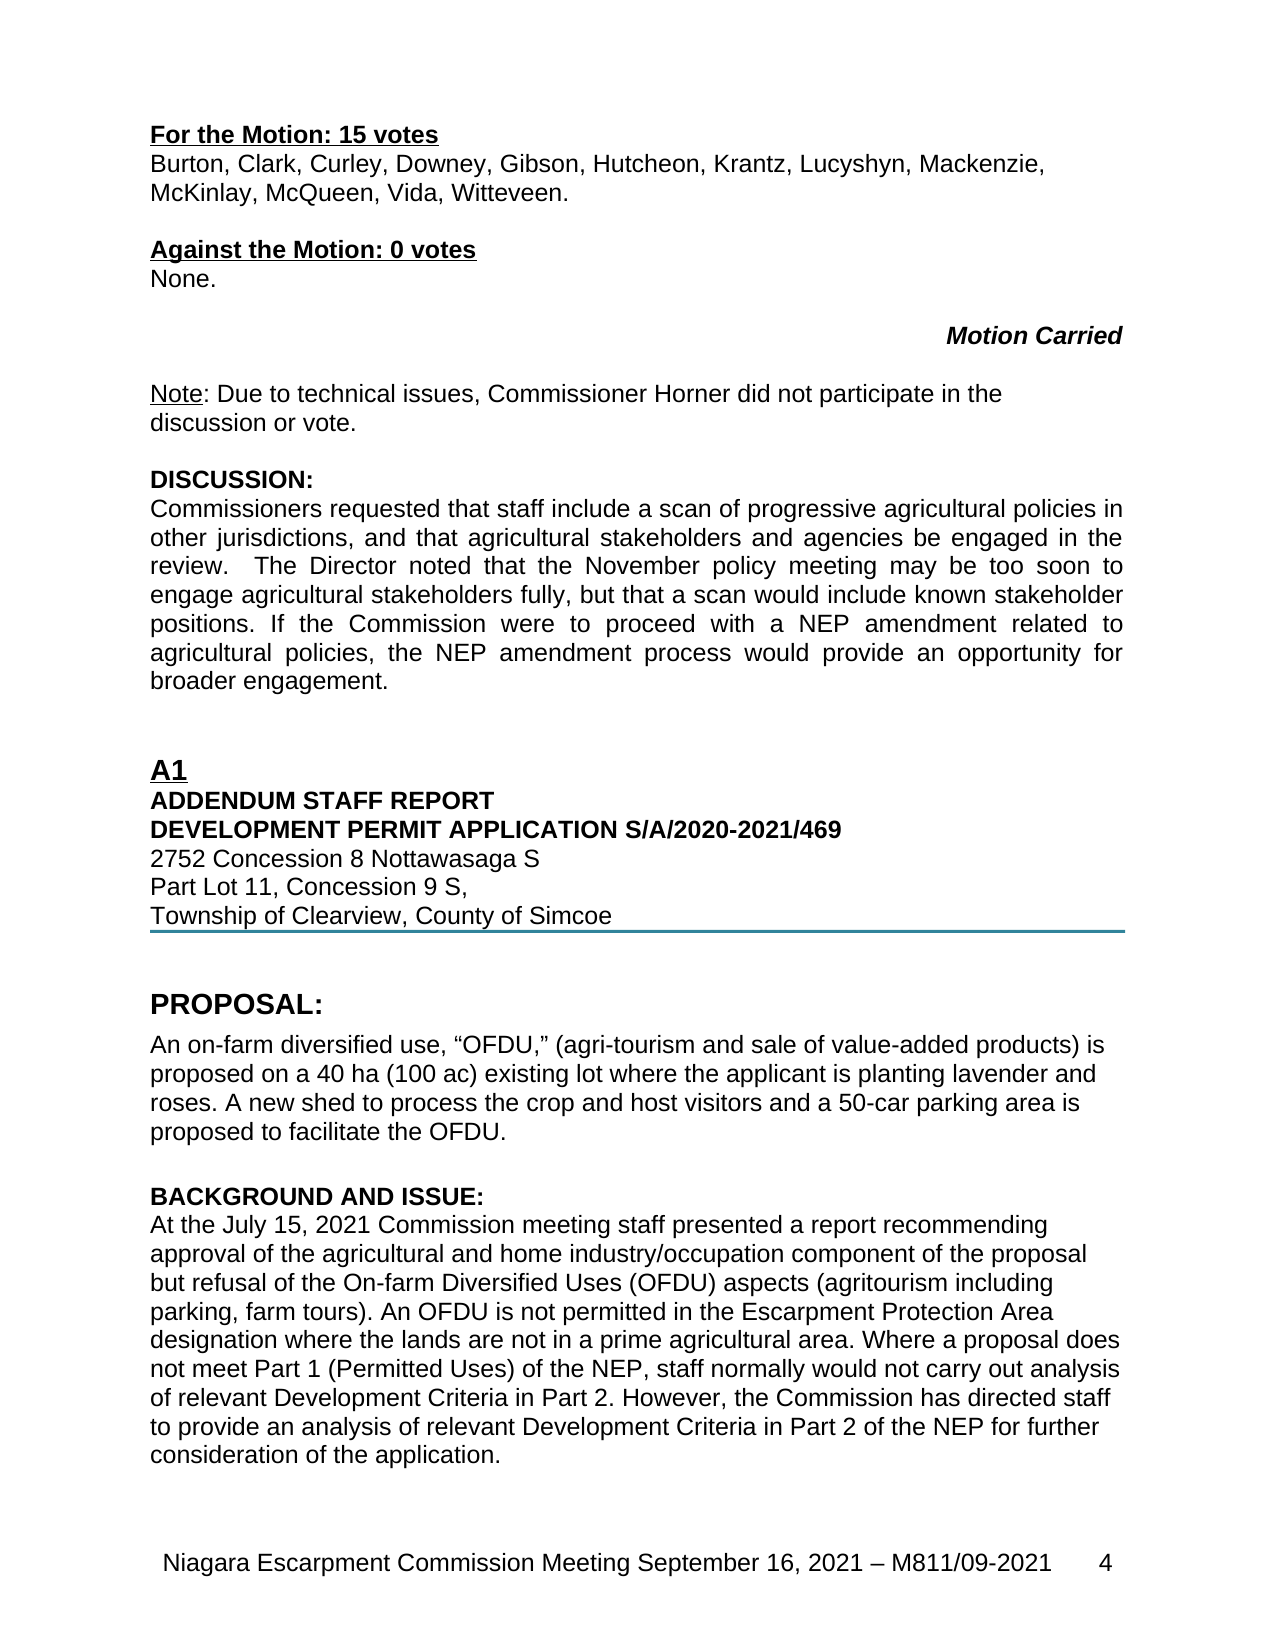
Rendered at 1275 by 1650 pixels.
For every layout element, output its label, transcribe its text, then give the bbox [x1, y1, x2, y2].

text For the Motion: 15 votes [150, 120, 1125, 149]
text At the July 15, 2021 Commission meeting staff presented a report recommending approval of the agricultural and home industry/occupation component of the proposal but refusal of the On-farm Diversified Uses (OFDU) aspects (agritourism including parking, farm tours). An OFDU is not permitted in the Escarpment Protection Area designation where the lands are not in a prime agricultural area. Where a proposal does not meet Part 1 (Permitted Uses) of the NEP, staff normally would not carry out analysis of relevant Development Criteria in Part 2. However, the Commission has directed staff to provide an analysis of relevant Development Criteria in Part 2 of the NEP for further consideration of the application. [150, 1210, 1125, 1469]
text ADDENDUM STAFF REPORT [150, 786, 1125, 815]
text Burton, Clark, Curley, Downey, Gibson, Hutcheon, Krantz, Lucyshyn, Mackenzie, McKinlay, McQueen, Vida, Witteveen. [150, 149, 1125, 206]
subtitle BACKGROUND AND ISSUE: [150, 1182, 1125, 1210]
text Commissioners requested that staff include a scan of progressive agricultural policies in other jurisdictions, and that agricultural stakeholders and agencies be engaged in the review. The Director noted that the November policy meeting may be too soon to engage agricultural stakeholders fully, but that a scan would include known stakeholder positions. If the Commission were to proceed with a NEP amendment related to agricultural policies, the NEP amendment process would provide an opportunity for broader engagement. [150, 494, 1125, 695]
text An on-farm diversified use, “OFDU,” (agri-tourism and sale of value-added products) is proposed on a 40 ha (100 ac) existing lot where the applicant is planting lavender and roses. A new shed to process the crop and host visitors and a 50-car parking area is proposed to facilitate the OFDU. [150, 1030, 1125, 1145]
subtitle A1 [150, 752, 1125, 786]
subtitle PROPOSAL: [150, 987, 1125, 1021]
text 2752 Concession 8 Nottawasaga S [150, 843, 1125, 872]
text Note: Due to technical issues, Commissioner Horner did not participate in the discussion or vote. [150, 379, 1125, 436]
text None. [150, 264, 1125, 292]
text Against the Motion: 0 votes [150, 235, 1125, 264]
text Motion Carried [150, 321, 1125, 350]
text Part Lot 11, Concession 9 S, [150, 872, 1125, 901]
text DEVELOPMENT PERMIT APPLICATION S/A/2020-2021/469 [150, 815, 1125, 843]
text Township of Clearview, County of Simcoe [150, 901, 1125, 929]
text DISCUSSION: [150, 465, 1125, 494]
